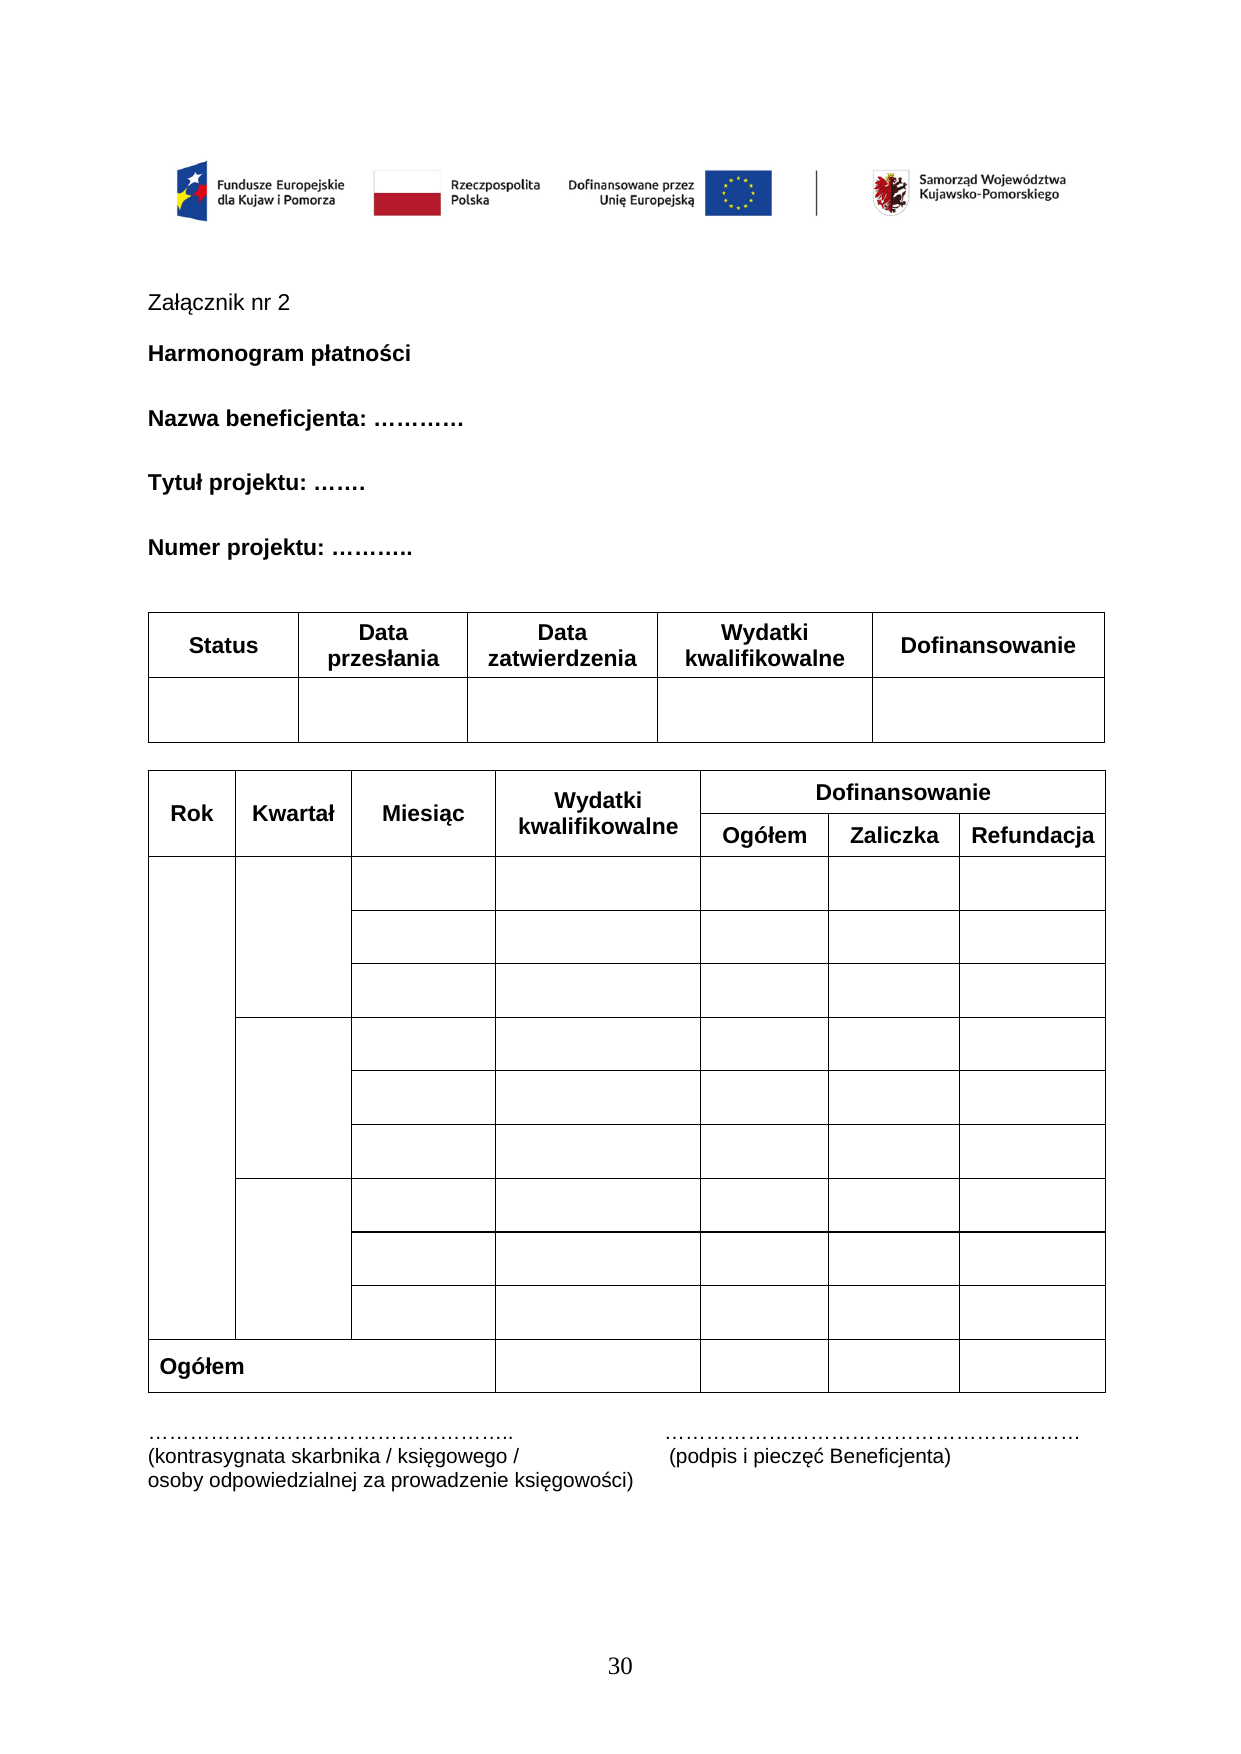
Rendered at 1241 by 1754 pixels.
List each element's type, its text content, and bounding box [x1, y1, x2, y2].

table_cell [496, 1179, 700, 1231]
table_cell [960, 857, 1105, 909]
table_cell [352, 1233, 495, 1285]
table_cell [352, 1125, 495, 1178]
table_header Wydatki kwalifikowalne [658, 613, 872, 677]
table_header Wydatki kwalifikowalne [496, 771, 700, 856]
table_cell [236, 857, 351, 1017]
table_cell Ogółem [149, 1340, 495, 1392]
table_cell [701, 1340, 828, 1392]
table_cell [236, 1179, 351, 1339]
table_header Dofinansowanie [873, 613, 1104, 677]
table_cell [829, 1179, 959, 1231]
table_cell [960, 1071, 1105, 1124]
table_cell [829, 1233, 959, 1285]
table_cell [658, 678, 872, 742]
table_cell [149, 857, 235, 1339]
table_cell [829, 1018, 959, 1070]
table_cell [496, 1286, 700, 1339]
table_cell [701, 964, 828, 1017]
table_cell [829, 911, 959, 963]
table_cell [496, 1233, 700, 1285]
table_header Kwartał [236, 771, 351, 856]
table_cell [960, 1018, 1105, 1070]
table_cell [701, 1071, 828, 1124]
table_cell [496, 964, 700, 1017]
table_cell [960, 964, 1105, 1017]
text Numer projektu: ……….. [148, 534, 1093, 560]
table_cell [873, 678, 1104, 742]
table_header Miesiąc [352, 771, 495, 856]
table_cell [960, 1340, 1105, 1392]
table_cell [149, 678, 298, 742]
table_cell [352, 964, 495, 1017]
table_cell [468, 678, 657, 742]
table_cell [352, 857, 495, 909]
table_cell [496, 1340, 700, 1392]
table_cell [960, 1179, 1105, 1231]
table_cell Ogółem [701, 814, 828, 856]
table_cell [701, 911, 828, 963]
table_cell [496, 1018, 700, 1070]
table_cell [701, 1286, 828, 1339]
table_cell [701, 1179, 828, 1231]
table_cell [352, 911, 495, 963]
table_cell [829, 1071, 959, 1124]
table_cell [960, 1233, 1105, 1285]
table_cell [352, 1018, 495, 1070]
table_cell [701, 1125, 828, 1178]
table_cell [960, 1125, 1105, 1178]
table_cell [352, 1071, 495, 1124]
text Harmonogram płatności [148, 340, 1093, 367]
table_cell [496, 857, 700, 909]
table_cell [352, 1286, 495, 1339]
table_cell [496, 1071, 700, 1124]
table_cell [496, 1125, 700, 1178]
table_cell [829, 964, 959, 1017]
table_cell [960, 1286, 1105, 1339]
table_header Status [149, 613, 298, 677]
picture [147, 147, 1093, 236]
table_cell [701, 1018, 828, 1070]
table_cell [496, 911, 700, 963]
table_cell [299, 678, 467, 742]
table_cell Refundacja [960, 814, 1105, 856]
table_cell [829, 1286, 959, 1339]
text Tytuł projektu: ……. [148, 469, 1093, 496]
table_cell [236, 1018, 351, 1178]
text Nazwa beneficjenta: ………… [148, 405, 1093, 431]
text …………………………………………….. …………………………………………………… [148, 1420, 1093, 1444]
table_cell Zaliczka [829, 814, 959, 856]
table_header Dofinansowanie [701, 771, 1105, 813]
table_header Rok [149, 771, 235, 856]
table_header Data przesłania [299, 613, 467, 677]
text Załącznik nr 2 [148, 289, 1093, 315]
table_header Data zatwierdzenia [468, 613, 657, 677]
table_cell [701, 857, 828, 909]
text (kontrasygnata skarbnika / księgowego / (podpis i pieczęć Beneficjenta) osoby odpowiedzialnej za prowadzenie księgowości) [148, 1444, 1093, 1492]
table_cell [829, 1125, 959, 1178]
table_cell [960, 911, 1105, 963]
table_cell [701, 1233, 828, 1285]
table_cell [352, 1179, 495, 1231]
table_cell [829, 1340, 959, 1392]
table_cell [829, 857, 959, 909]
